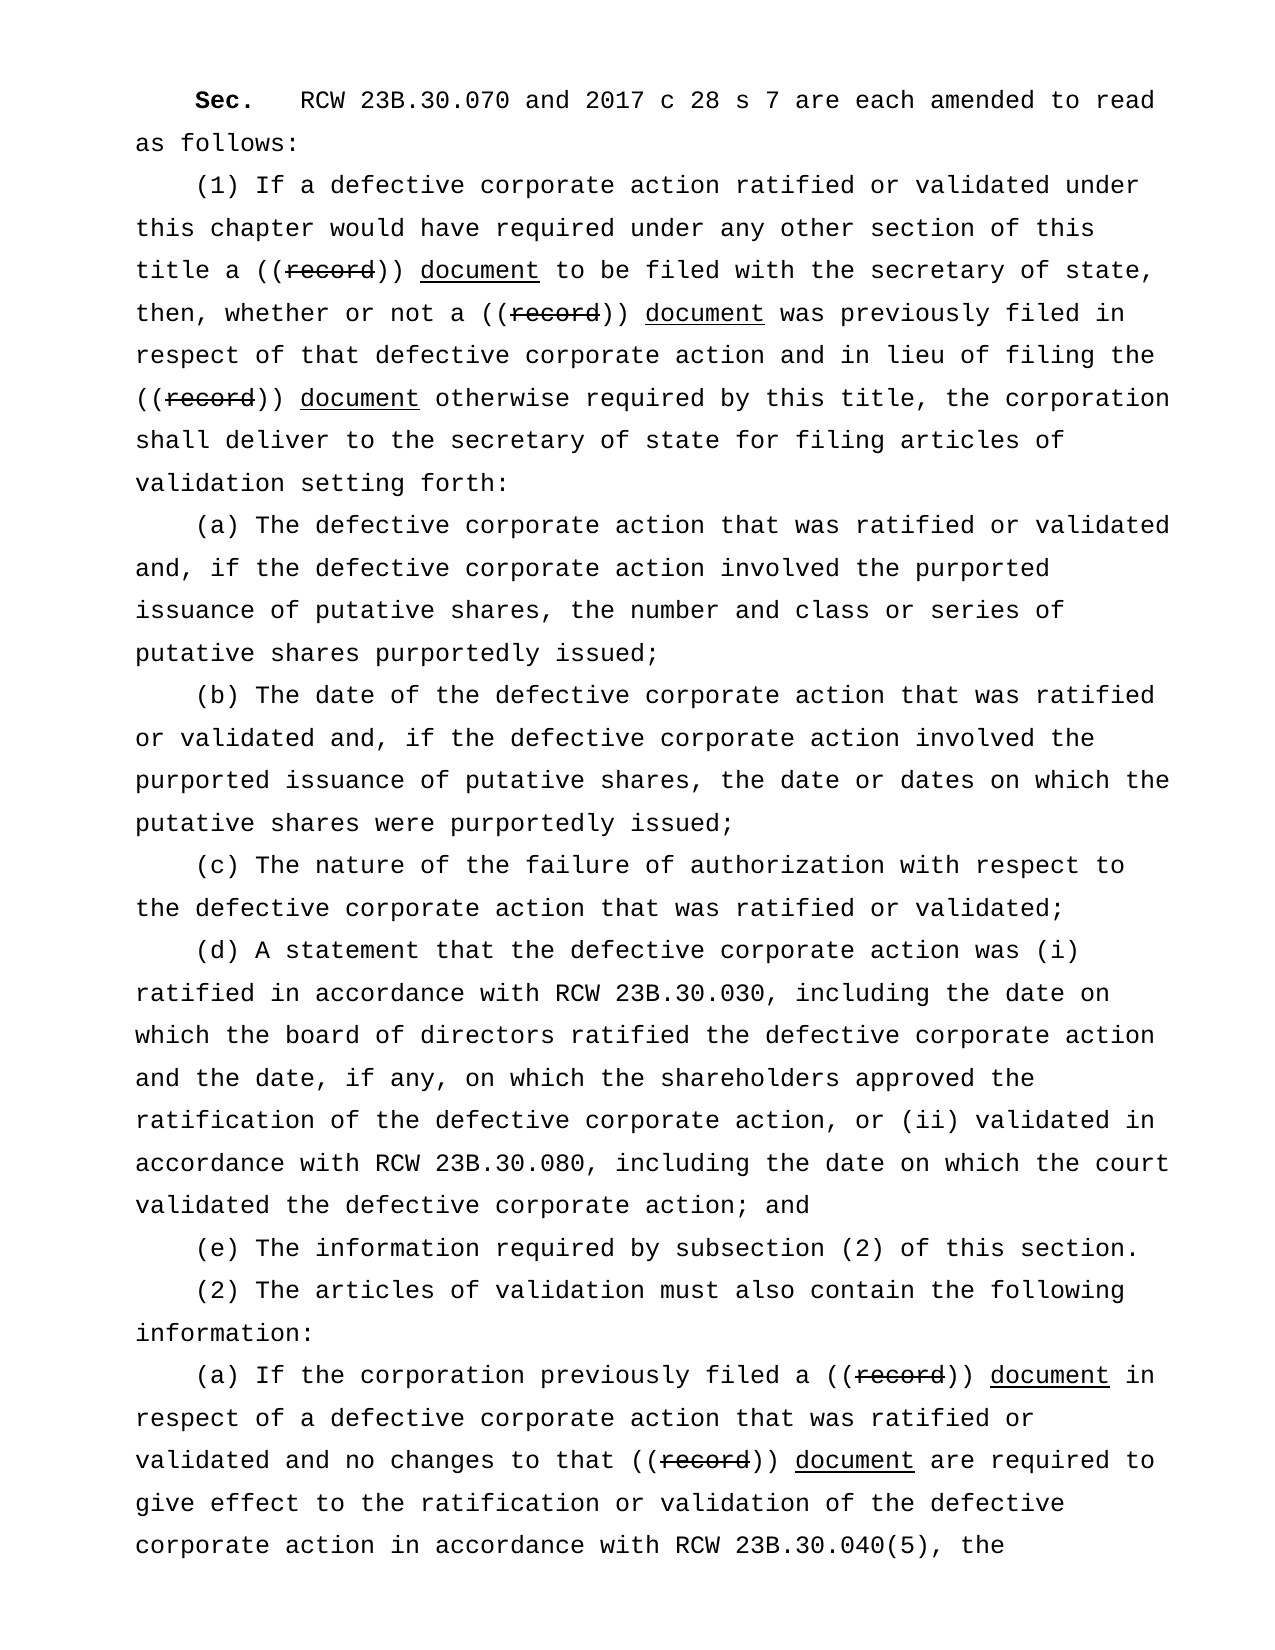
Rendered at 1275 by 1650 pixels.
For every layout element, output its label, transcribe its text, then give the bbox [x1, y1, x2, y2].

text (d) A statement that the defective corporate action was (i) ratified in accordance with RCW 23B.30.030, including the date on which the board of directors ratified the defective corporate action and the date, if any, on which the shareholders approved the ratification of the defective corporate action, or (ii) validated in accordance with RCW 23B.30.080, including the date on which the court validated the defective corporate action; and [135, 925, 1170, 1222]
text (e) The information required by subsection (2) of this section. [135, 1222, 1170, 1265]
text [135, 1350, 1170, 1562]
text (b) The date of the defective corporate action that was ratified or validated and, if the defective corporate action involved the purported issuance of putative shares, the date or dates on which the putative shares were purportedly issued; [135, 670, 1170, 840]
text (1) If a defective corporate action ratified or validated under this chapter would have required under any other section of this title a ((record)) document to be filed with the secretary of state, then, whether or not a ((record)) document was previously filed in respect of that defective corporate action and in lieu of filing the ((record)) document otherwise required by this title, the corporation shall deliver to the secretary of state for filing articles of validation setting forth: [135, 160, 1170, 500]
text (2) The articles of validation must also contain the following information: [135, 1265, 1170, 1350]
text (a) The defective corporate action that was ratified or validated and, if the defective corporate action involved the purported issuance of putative shares, the number and class or series of putative shares purportedly issued; [135, 500, 1170, 670]
text Sec. RCW 23B.30.070 and 2017 c 28 s 7 are each amended to read as follows: [135, 75, 1170, 160]
text (c) The nature of the failure of authorization with respect to the defective corporate action that was ratified or validated; [135, 840, 1170, 925]
